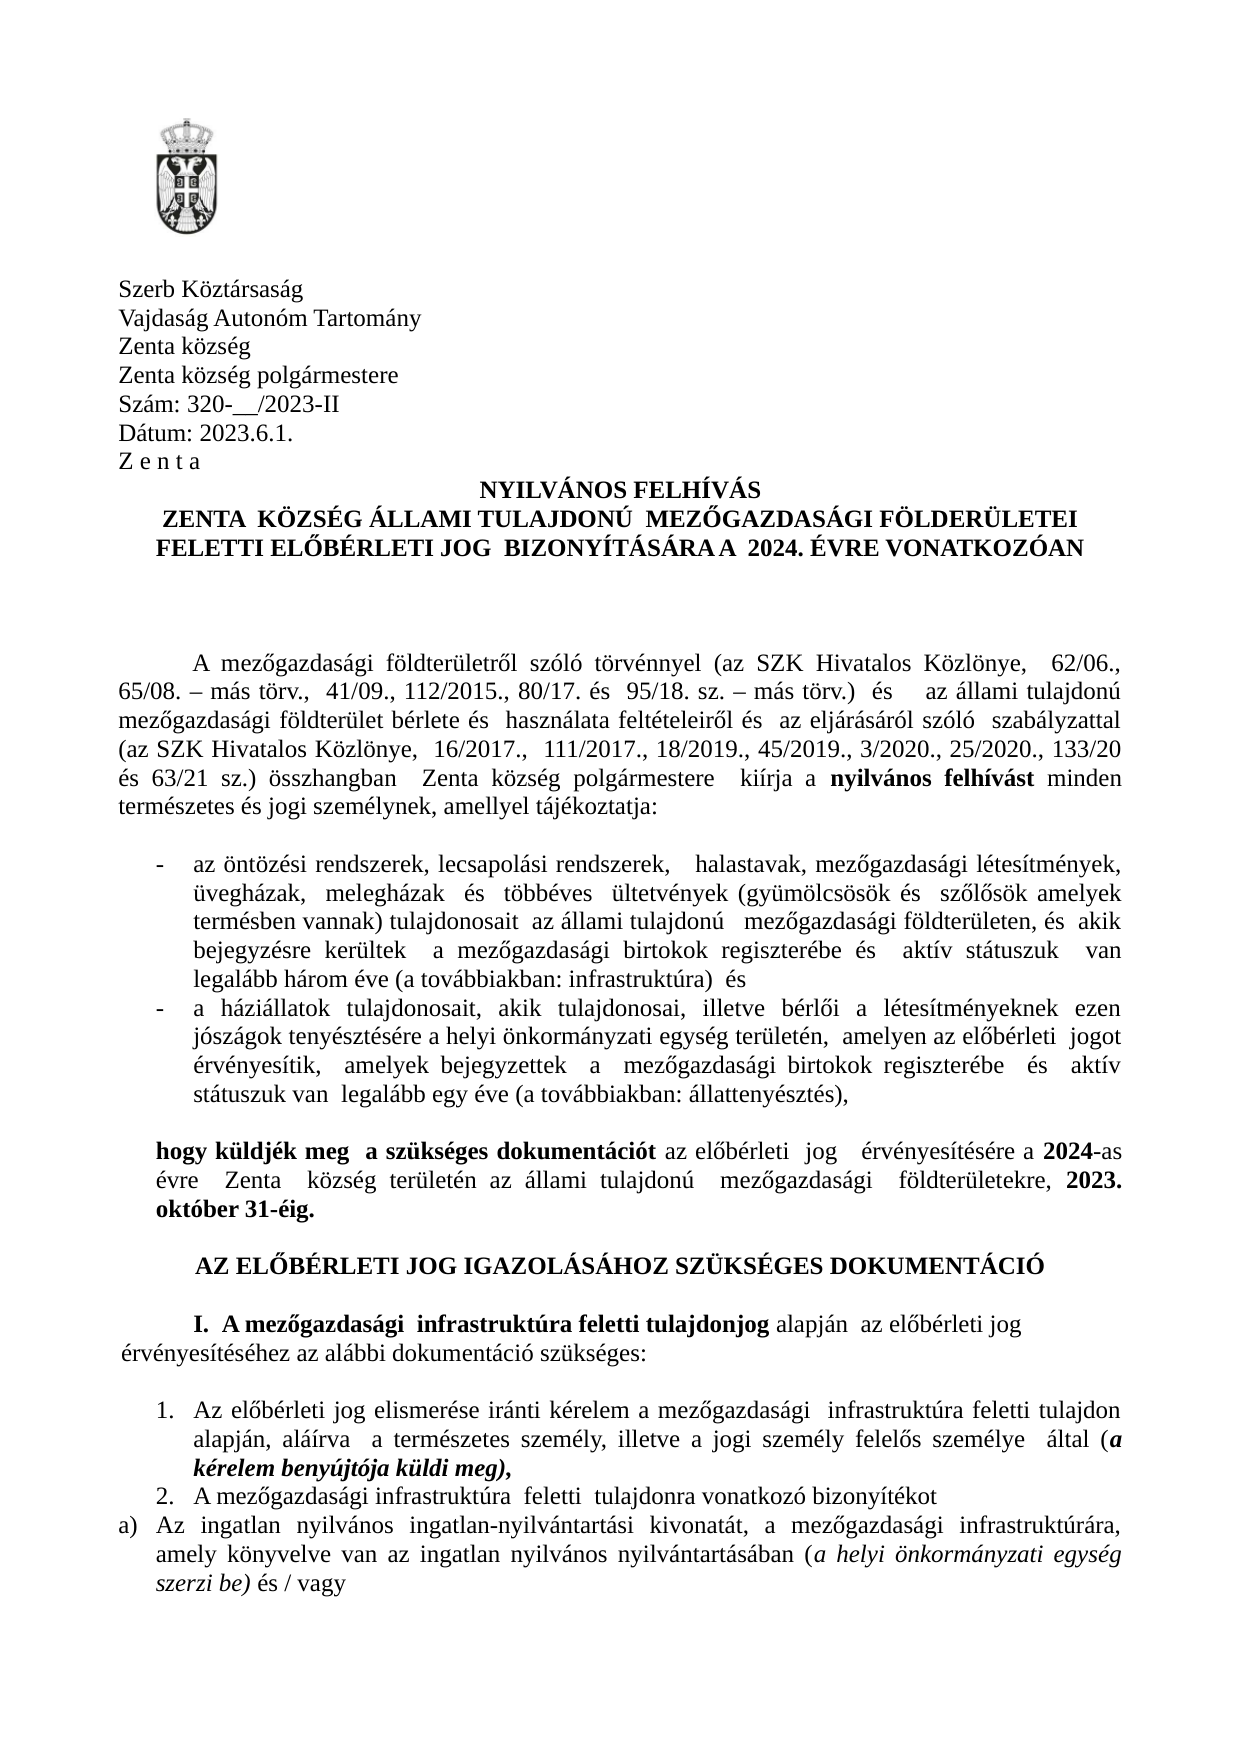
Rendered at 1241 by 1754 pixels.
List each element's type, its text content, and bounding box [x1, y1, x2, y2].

text Szerb Köztársaság [118, 274, 1122, 303]
text hogy küldjék meg a szükséges dokumentációt az előbérleti jog érvényesítésére a 2024-as évre Zenta község területén az állami tulajdonú mezőgazdasági földterületekre, 2023. október 31-éig. [156, 1136, 1122, 1223]
picture [118, 118, 258, 246]
text ZENTA KÖZSÉG ÁLLAMI TULAJDONÚ MEZŐGAZDASÁGI FÖLDERÜLETEI FELETTI ELŐBÉRLETI JOG BIZONYÍTÁSÁRA A 2024. ÉVRE VONATKOZÓAN [118, 504, 1122, 561]
text AZ ELŐBÉRLETI JOG IGAZOLÁSÁHOZ SZÜKSÉGES DOKUMENTÁCIÓ [118, 1251, 1122, 1280]
text Szám: 320-__/2023-II [118, 389, 1122, 418]
list a háziállatok tulajdonosait, akik tulajdonosai, illetve bérlői a létesítményeknek ezen jószágok tenyésztésére a helyi önkormányzati egység területén, amelyen az előbérleti jogot érvényesítik, amelyek bejegyzettek a mezőgazdasági birtokok regiszterébe és aktív státuszuk van legalább egy éve (a továbbiakban: állattenyésztés), [156, 993, 1122, 1108]
list A mezőgazdasági infrastruktúra feletti tulajdonra vonatkozó bizonyítékot [156, 1481, 1122, 1510]
list Az ingatlan nyilvános ingatlan-nyilvántartási kivonatát, a mezőgazdasági infrastruktúrára, amely könyvelve van az ingatlan nyilvános nyilvántartásában (a helyi önkormányzati egység szerzi be) és / vagy [118, 1510, 1122, 1596]
list az öntözési rendszerek, lecsapolási rendszerek, halastavak, mezőgazdasági létesítmények, üvegházak, melegházak és többéves ültetvények (gyümölcsösök és szőlősök amelyek termésben vannak) tulajdonosait az állami tulajdonú mezőgazdasági földterületen, és akik bejegyzésre kerültek a mezőgazdasági birtokok regiszterébe és aktív státuszuk van legalább három éve (a továbbiakban: infrastruktúra) és [156, 849, 1122, 993]
text Z e n t a [118, 446, 1122, 475]
text Dátum: 2023.6.1. [118, 418, 1122, 446]
text NYILVÁNOS FELHÍVÁS [118, 475, 1122, 504]
text I. A mezőgazdasági infrastruktúra feletti tulajdonjog alapján az előbérleti jog érvényesítéséhez az alábbi dokumentáció szükséges: [121, 1309, 1122, 1366]
text Zenta község [118, 331, 1122, 360]
list Az előbérleti jog elismerése iránti kérelem a mezőgazdasági infrastruktúra feletti tulajdon alapján, aláírva a természetes személy, illetve a jogi személy felelős személye által (a kérelem benyújtója küldi meg), [156, 1395, 1122, 1481]
text A mezőgazdasági földterületről szóló törvénnyel (az SZK Hivatalos Közlönye, 62/06., 65/08. – más törv., 41/09., 112/2015., 80/17. és 95/18. sz. – más törv.) és az állami tulajdonú mezőgazdasági földterület bérlete és használata feltételeiről és az eljárásáról szóló szabályzattal (az SZK Hivatalos Közlönye, 16/2017., 111/2017., 18/2019., 45/2019., 3/2020., 25/2020., 133/20 és 63/21 sz.) összhangban Zenta község polgármestere kiírja a nyilvános felhívást minden természetes és jogi személynek, amellyel tájékoztatja: [118, 648, 1122, 820]
text Zenta község polgármestere [118, 360, 1122, 389]
text Vajdaság Autonóm Tartomány [118, 303, 1122, 331]
